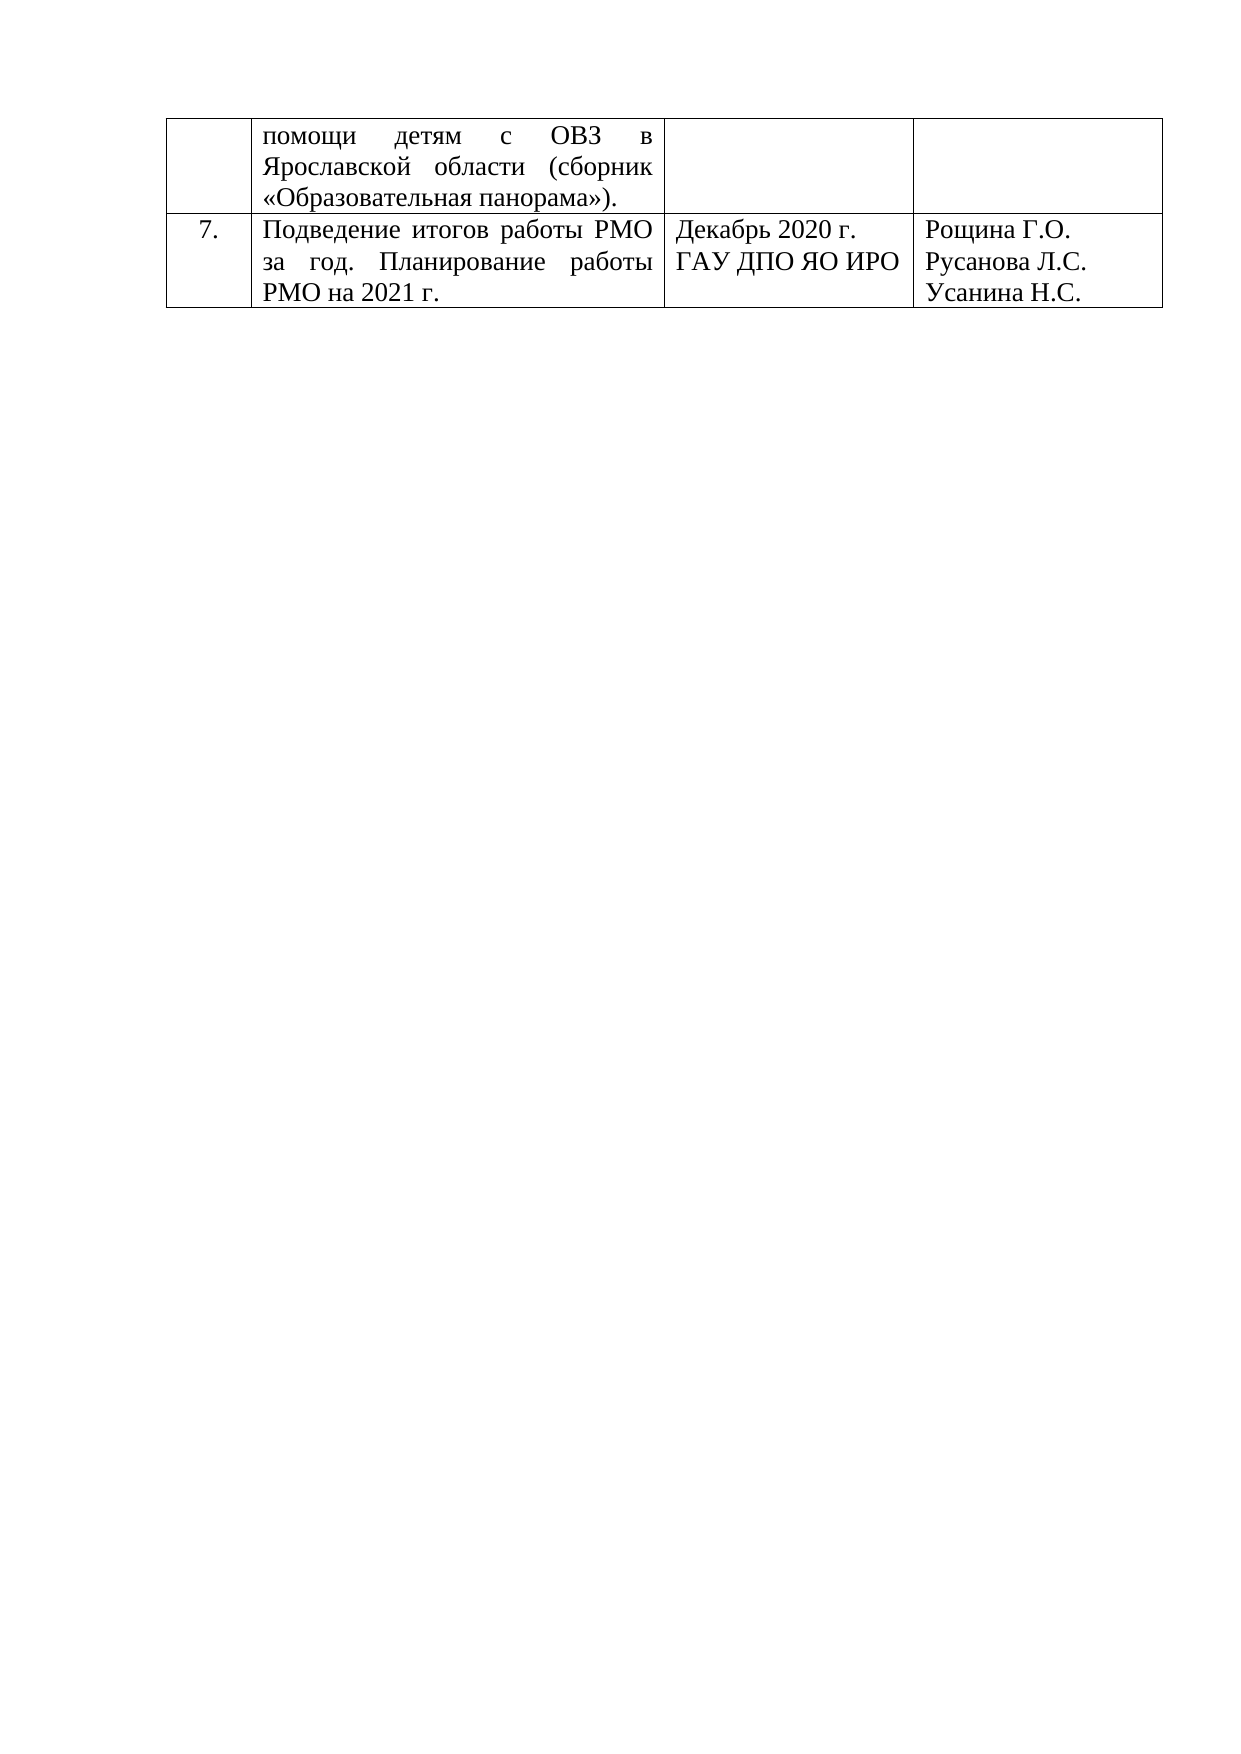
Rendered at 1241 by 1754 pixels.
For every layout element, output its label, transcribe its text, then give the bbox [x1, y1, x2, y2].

table_cell Рощина Г.О. Русанова Л.С. Усанина Н.С. [914, 214, 1162, 307]
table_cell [665, 119, 913, 213]
table_cell Декабрь 2020 г. ГАУ ДПО ЯО ИРО [665, 214, 913, 307]
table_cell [914, 119, 1162, 213]
table_cell Подведение итогов работы РМО за год. Планирование работы РМО на 2021 г. [252, 214, 664, 307]
table_cell 6. [167, 119, 251, 213]
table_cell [252, 119, 664, 213]
table_cell 7. [167, 214, 251, 307]
